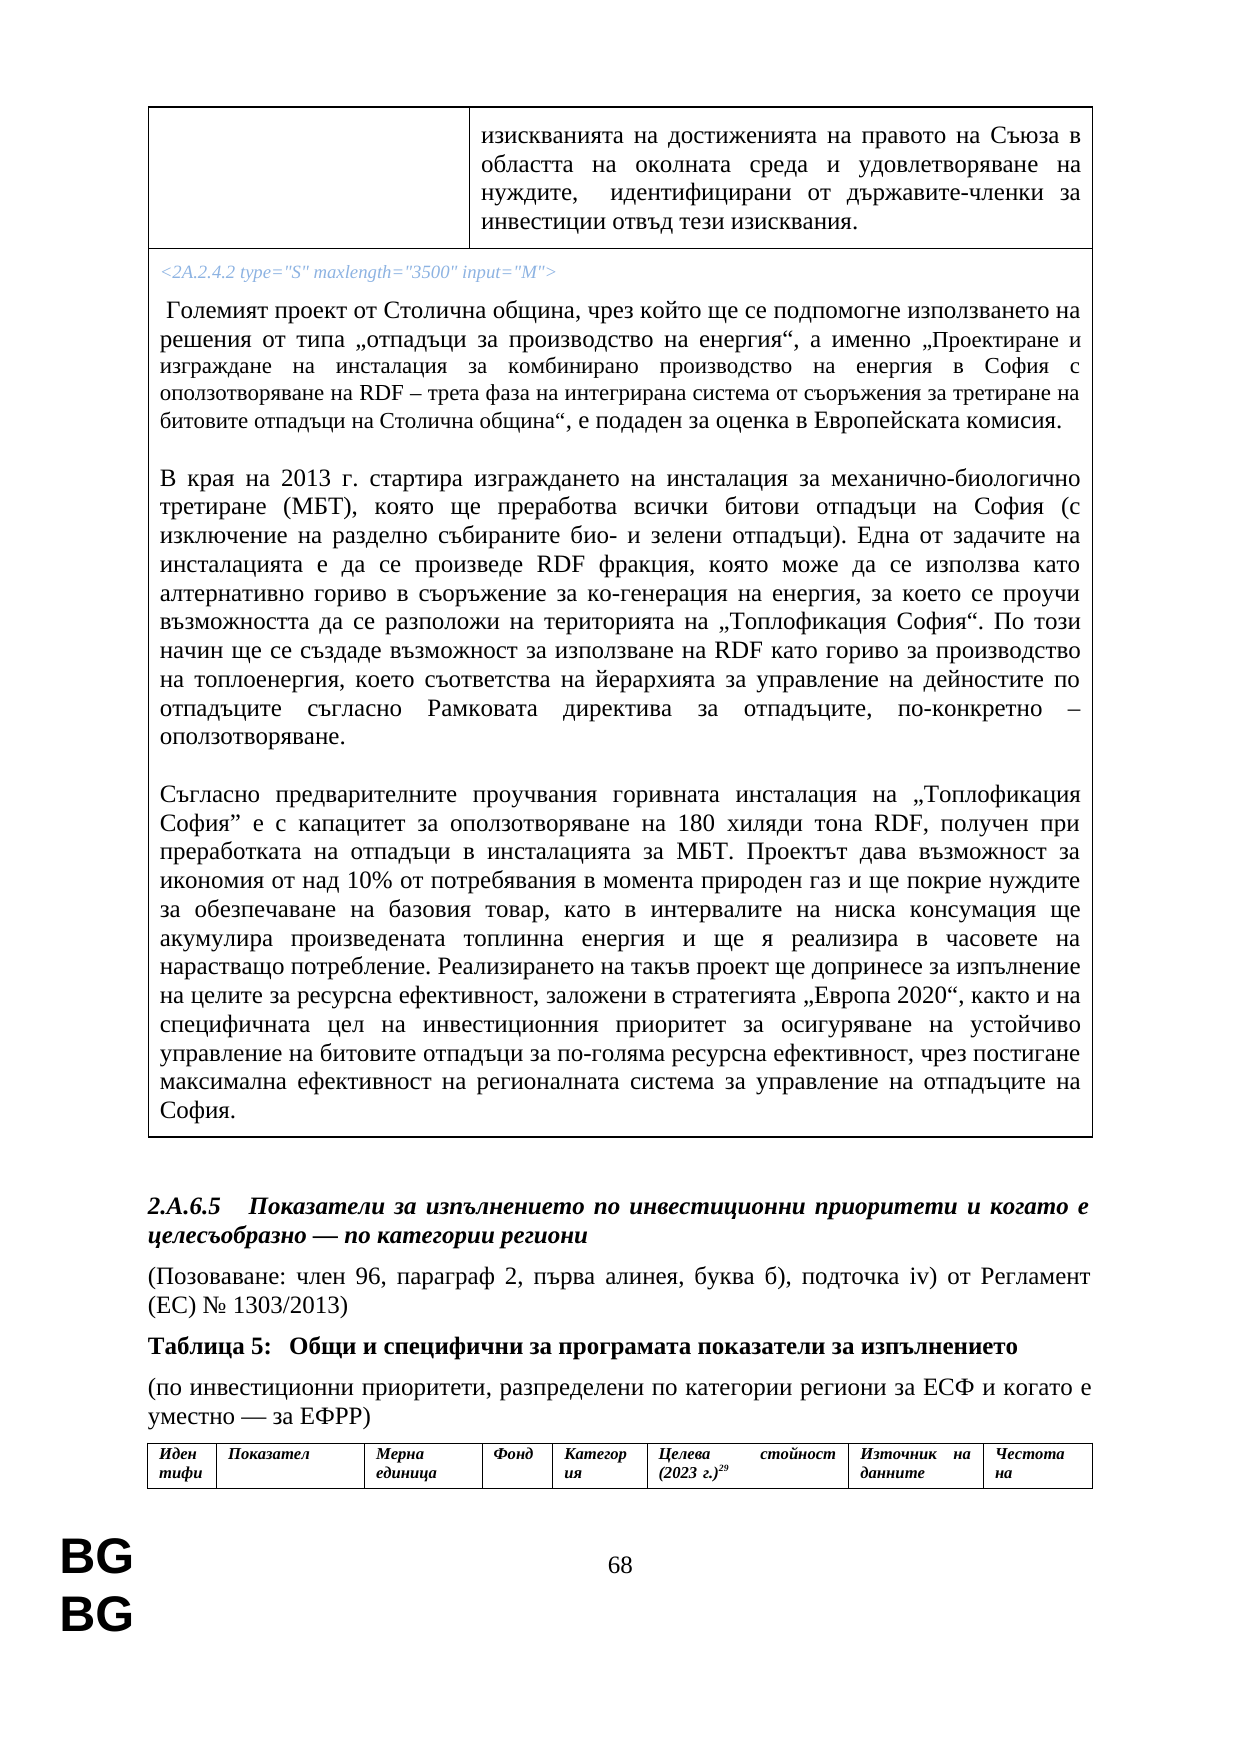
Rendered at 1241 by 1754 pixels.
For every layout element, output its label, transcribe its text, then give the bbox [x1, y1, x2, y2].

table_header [648, 1444, 848, 1488]
text (Позоваване: член 96, параграф 2, първа алинея, буква б), подточка iv) от Регламент (EС) № 1303/2013) [148, 1261, 1092, 1319]
table_header Мерна единица [365, 1444, 482, 1488]
text Таблица 5: Общи и специфични за програмата показатели за изпълнението [148, 1331, 1092, 1360]
table_header Фонд [483, 1444, 552, 1488]
text (по инвестиционни приоритети, разпределени по категории региони за ЕСФ и когато е уместно — за ЕФРР) [148, 1372, 1092, 1430]
table_header Източник на данните [849, 1444, 983, 1488]
table_header Идентификация [148, 1444, 216, 1488]
table_header Честота на отчитане [984, 1444, 1092, 1488]
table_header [149, 108, 469, 247]
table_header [553, 1444, 647, 1488]
table_header Показател [217, 1444, 364, 1488]
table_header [470, 108, 1092, 247]
table_cell <2A.2.4.2 type="S" maxlength="3500" input="M"> Големият проект от Столична община, чрез който ще се подпомогне използването на решения от типа „отпадъци за производство на енергия“, а именно „Проектиране и изграждане на инсталация за комбинирано производство на енергия в София с оползотворяване на RDF – трета фаза на интегрирана система от съоръжения за третиране на битовите отпадъци на Столична община“, е подаден за оценка в Европейската комисия. В края на 2013 г. стартира изграждането на инсталация за механично-биологично третиране (МБТ), която ще преработва всички битови отпадъци на София (с изключение на разделно събираните био- и зелени отпадъци). Една от задачите на инсталацията е да се произведе RDF фракция, която може да се използва като алтернативно гориво в съоръжение за ко-генерация на енергия, за което се проучи възможността да се разположи на територията на „Топлофикация София“. По този начин ще се създаде възможност за използване на RDF като гориво за производство на топлоенергия, което съответства на йерархията за управление на дейностите по отпадъците съгласно Рамковата директива за отпадъците, по-конкретно – оползотворяване. Съгласно предварителните проучвания горивната инсталация на „Топлофикация София” е с капацитет за оползотворяване на 180 хиляди тона RDF, получен при преработката на отпадъци в инсталацията за МБТ. Проектът дава възможност за икономия от над 10% от потребявания в момента природен газ и ще покрие нуждите за обезпечаване на базовия товар, като в интервалите на ниска консумация ще акумулира произведената топлинна енергия и ще я реализира в часовете на нарастващо потребление. Реализирането на такъв проект ще допринесе за изпълнение на целите за ресурсна ефективност, заложени в стратегията „Европа 2020“, както и на специфичната цел на инвестиционния приоритет за осигуряване на устойчиво управление на битовите отпадъци за по-голяма ресурсна ефективност, чрез постигане максимална ефективност на регионалната система за управление на отпадъците на София. [149, 249, 1092, 1136]
text 2.A.6.5 Показатели за изпълнението по инвестиционни приоритети и когато е целесъобразно — по категории региони [148, 1191, 1092, 1249]
